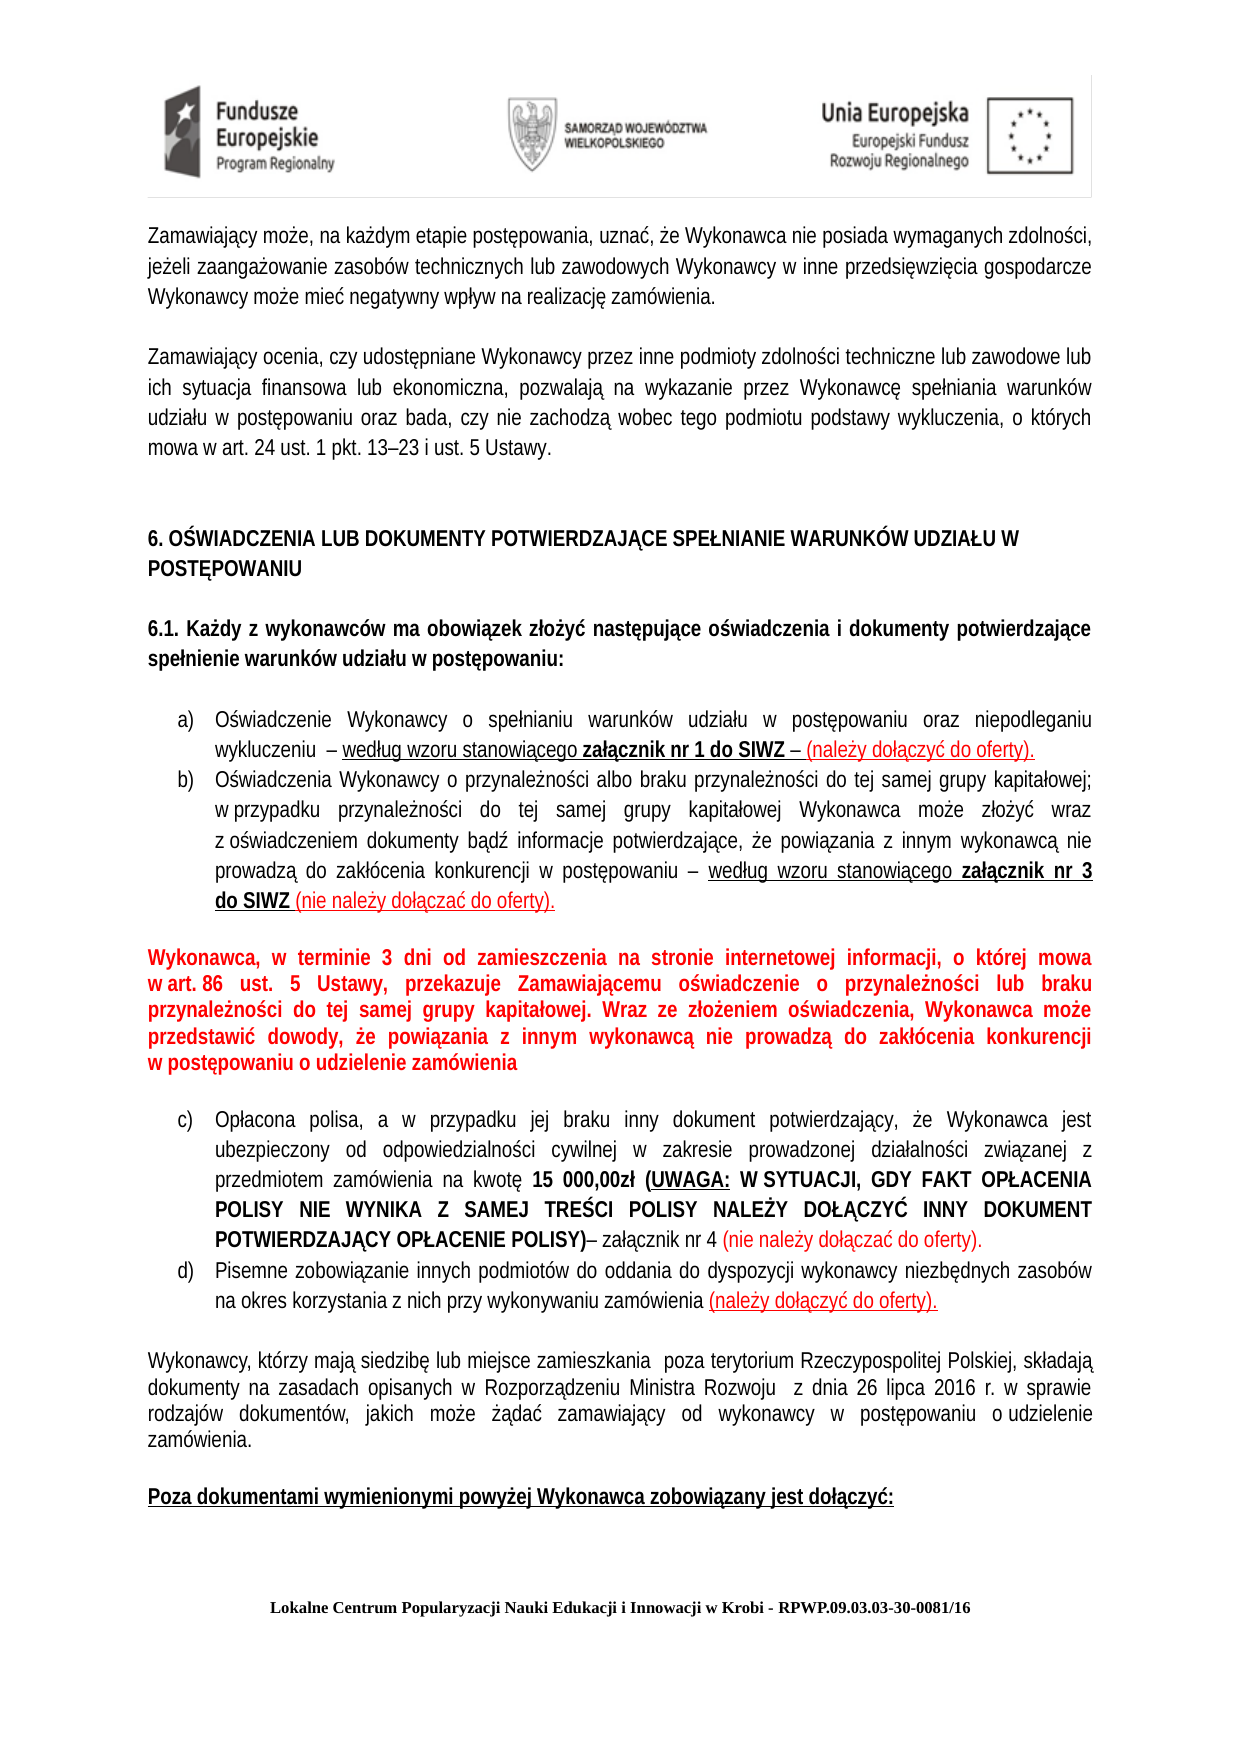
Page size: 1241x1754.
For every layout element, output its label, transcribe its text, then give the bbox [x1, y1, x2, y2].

picture [147, 75, 1093, 199]
list Opłacona polisa, a w przypadku jej braku inny dokument potwierdzający, że Wykonawca jest ubezpieczony od odpowiedzialności cywilnej w zakresie prowadzonej działalności związanej z przedmiotem zamówienia na kwotę 15 000,00zł (UWAGA: W SYTUACJI, GDY FAKT OPŁACENIA POLISY NIE WYNIKA Z SAMEJ TREŚCI POLISY NALEŻY DOŁĄCZYĆ INNY DOKUMENT POTWIERDZAJĄCY OPŁACENIE POLISY)– załącznik nr 4 (nie należy dołączać do oferty). [177, 1106, 1092, 1253]
text Zamawiający może, na każdym etapie postępowania, uznać, że Wykonawca nie posiada wymaganych zdolności, jeżeli zaangażowanie zasobów technicznych lub zawodowych Wykonawcy w inne przedsięwzięcia gospodarcze Wykonawcy może mieć negatywny wpływ na realizację zamówienia. [148, 222, 1092, 309]
list Pisemne zobowiązanie innych podmiotów do oddania do dyspozycji wykonawcy niezbędnych zasobów na okres korzystania z nich przy wykonywaniu zamówienia (należy dołączyć do oferty). [177, 1257, 1092, 1313]
list Oświadczenie Wykonawcy o spełnianiu warunków udziału w postępowaniu oraz niepodleganiu wykluczeniu – według wzoru stanowiącego załącznik nr 1 do SIWZ – (należy dołączyć do oferty). [177, 706, 1092, 762]
text 6. OŚWIADCZENIA LUB DOKUMENTY POTWIERDZAJĄCE SPEŁNIANIE WARUNKÓW UDZIAŁU W POSTĘPOWANIU [148, 524, 1092, 581]
text Zamawiający ocenia, czy udostępniane Wykonawcy przez inne podmioty zdolności techniczne lub zawodowe lub ich sytuacja finansowa lub ekonomiczna, pozwalają na wykazanie przez Wykonawcę spełniania warunków udziału w postępowaniu oraz bada, czy nie zachodzą wobec tego podmiotu podstawy wykluczenia, o których mowa w art. 24 ust. 1 pkt. 13–23 i ust. 5 Ustawy. [148, 343, 1092, 460]
text Wykonawcy, którzy mają siedzibę lub miejsce zamieszkania poza terytorium Rzeczypospolitej Polskiej, składają dokumenty na zasadach opisanych w Rozporządzeniu Ministra Rozwoju z dnia 26 lipca 2016 r. w sprawie rodzajów dokumentów, jakich może żądać zamawiający od wykonawcy w postępowaniu o udzielenie zamówienia. [148, 1347, 1092, 1453]
text Wykonawca, w terminie 3 dni od zamieszczenia na stronie internetowej informacji, o której mowa w art. 86 ust. 5 Ustawy, przekazuje Zamawiającemu oświadczenie o przynależności lub braku przynależności do tej samej grupy kapitałowej. Wraz ze złożeniem oświadczenia, Wykonawca może przedstawić dowody, że powiązania z innym wykonawcą nie prowadzą do zakłócenia konkurencji w postępowaniu o udzielenie zamówienia [148, 943, 1092, 1075]
list Oświadczenia Wykonawcy o przynależności albo braku przynależności do tej samej grupy kapitałowej; w przypadku przynależności do tej samej grupy kapitałowej Wykonawca może złożyć wraz z oświadczeniem dokumenty bądź informacje potwierdzające, że powiązania z innym wykonawcą nie prowadzą do zakłócenia konkurencji w postępowaniu – według wzoru stanowiącego załącznik nr 3 do SIWZ (nie należy dołączać do oferty). [177, 766, 1092, 913]
text Poza dokumentami wymienionymi powyżej Wykonawca zobowiązany jest dołączyć: [148, 1483, 1092, 1509]
text 6.1. Każdy z wykonawców ma obowiązek złożyć następujące oświadczenia i dokumenty potwierdzające spełnienie warunków udziału w postępowaniu: [148, 615, 1092, 672]
